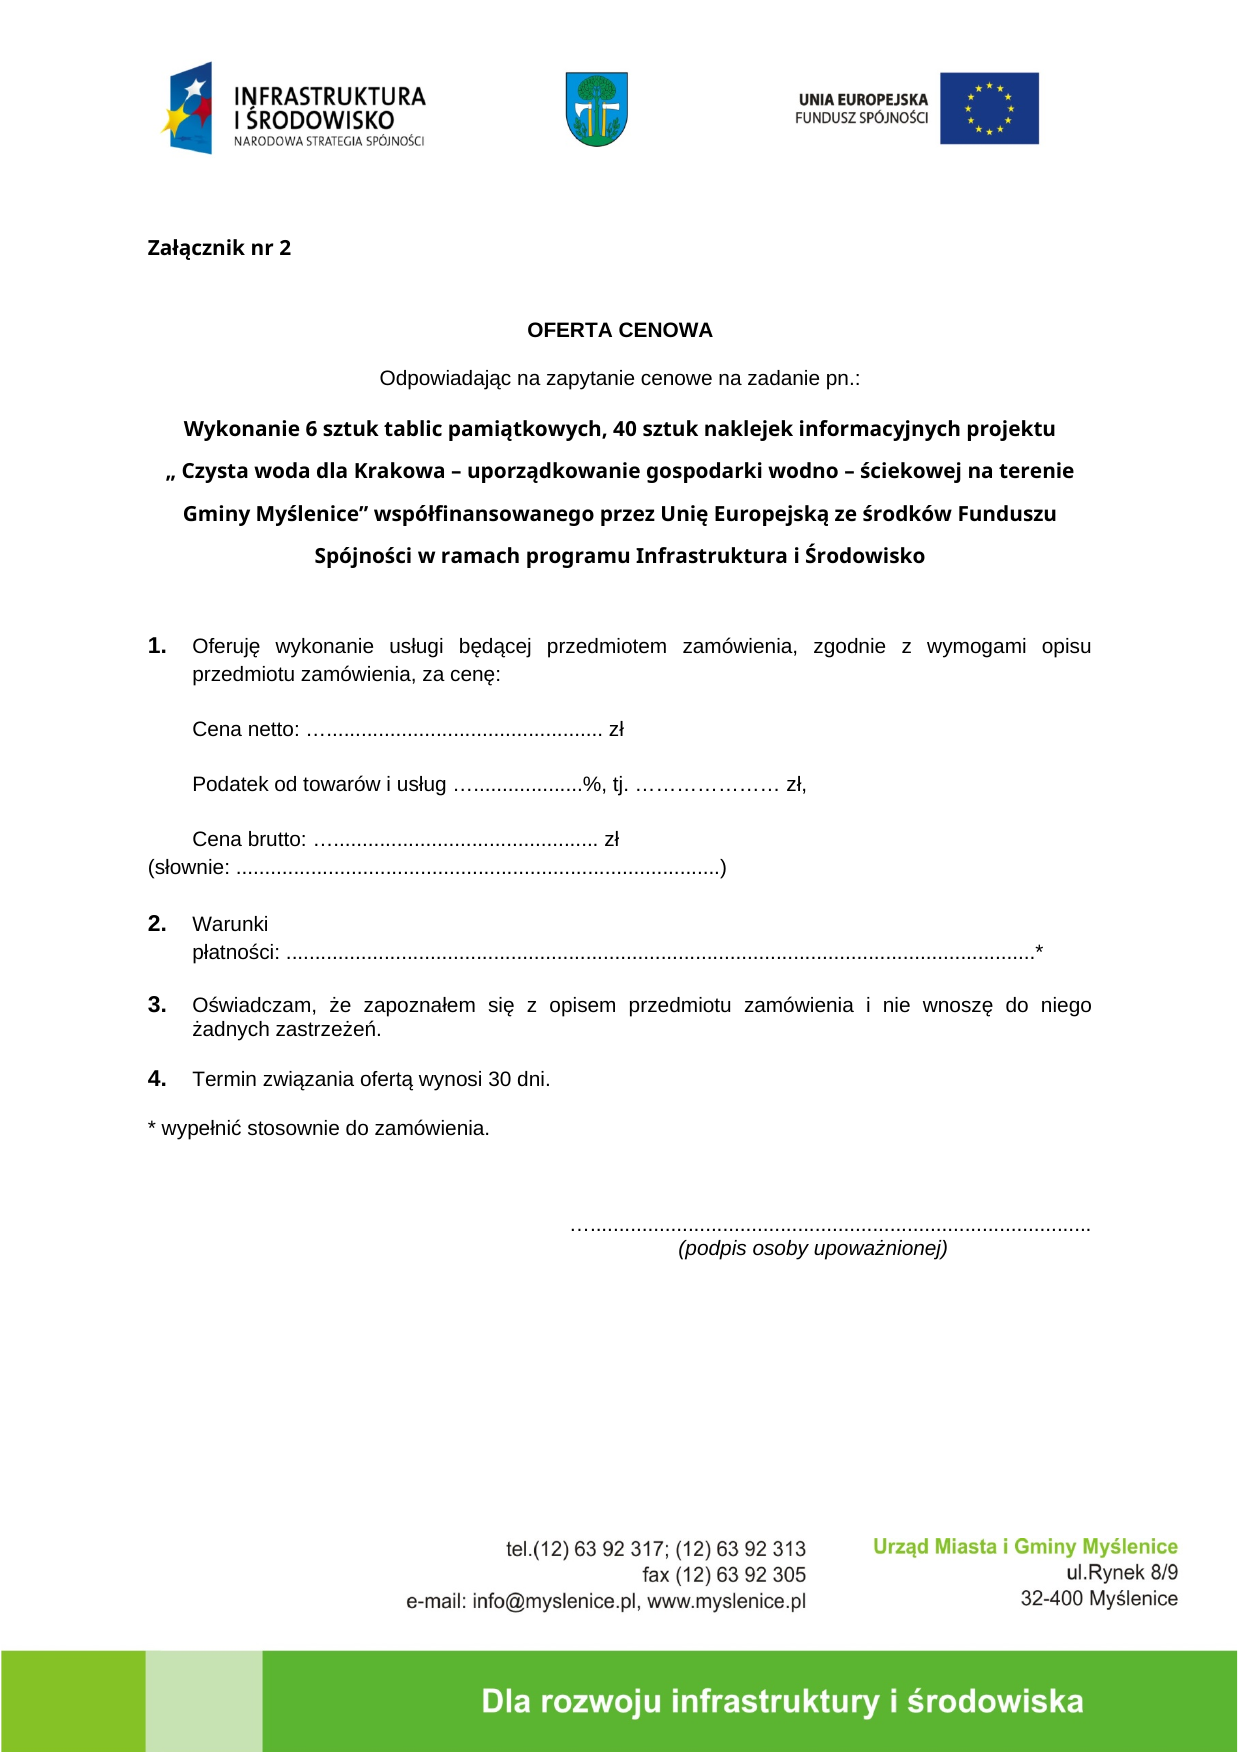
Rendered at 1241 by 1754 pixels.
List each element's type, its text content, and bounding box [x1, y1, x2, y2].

text …....................................................................................... [148, 1211, 1093, 1235]
text Odpowiadając na zapytanie cenowe na zadanie pn.: [148, 366, 1093, 390]
list Oświadczam, że zapoznałem się z opisem przedmiotu zamówienia i nie wnoszę do niego żadnych zastrzeżeń. [148, 991, 1093, 1041]
list Oferuję wykonanie usługi będącej przedmiotem zamówienia, zgodnie z wymogami opisu przedmiotu zamówienia, za cenę: [148, 632, 1093, 686]
list Wykonanie 6 sztuk tablic pamiątkowych, 40 sztuk naklejek informacyjnych projektu „ Czysta woda dla Krakowa – uporządkowanie gospodarki wodno – ściekowej na terenie Gminy Myślenice” współfinansowanego przez Unię Europejską ze środków Funduszu Spójności w ramach programu Infrastruktura i Środowisko [148, 414, 1093, 570]
text Cena brutto: ….............................................. zł (słownie: ....................................................................................) [148, 827, 1093, 878]
list Termin związania ofertą wynosi 30 dni. [148, 1065, 1093, 1092]
text (podpis osoby upoważnionej) [148, 1235, 1093, 1259]
text * wypełnić stosownie do zamówienia. [148, 1116, 1093, 1139]
picture [0, 1538, 1236, 1751]
text OFERTA CENOWA [148, 318, 1093, 342]
text Załącznik nr 2 [148, 233, 1093, 261]
text Cena netto: …................................................ zł [148, 717, 1093, 741]
picture [117, 15, 1057, 197]
list Warunki płatności: ..................................................................................................................................* [148, 909, 1093, 963]
text Podatek od towarów i usług …...................%, tj. ………………… zł, [148, 772, 1093, 796]
